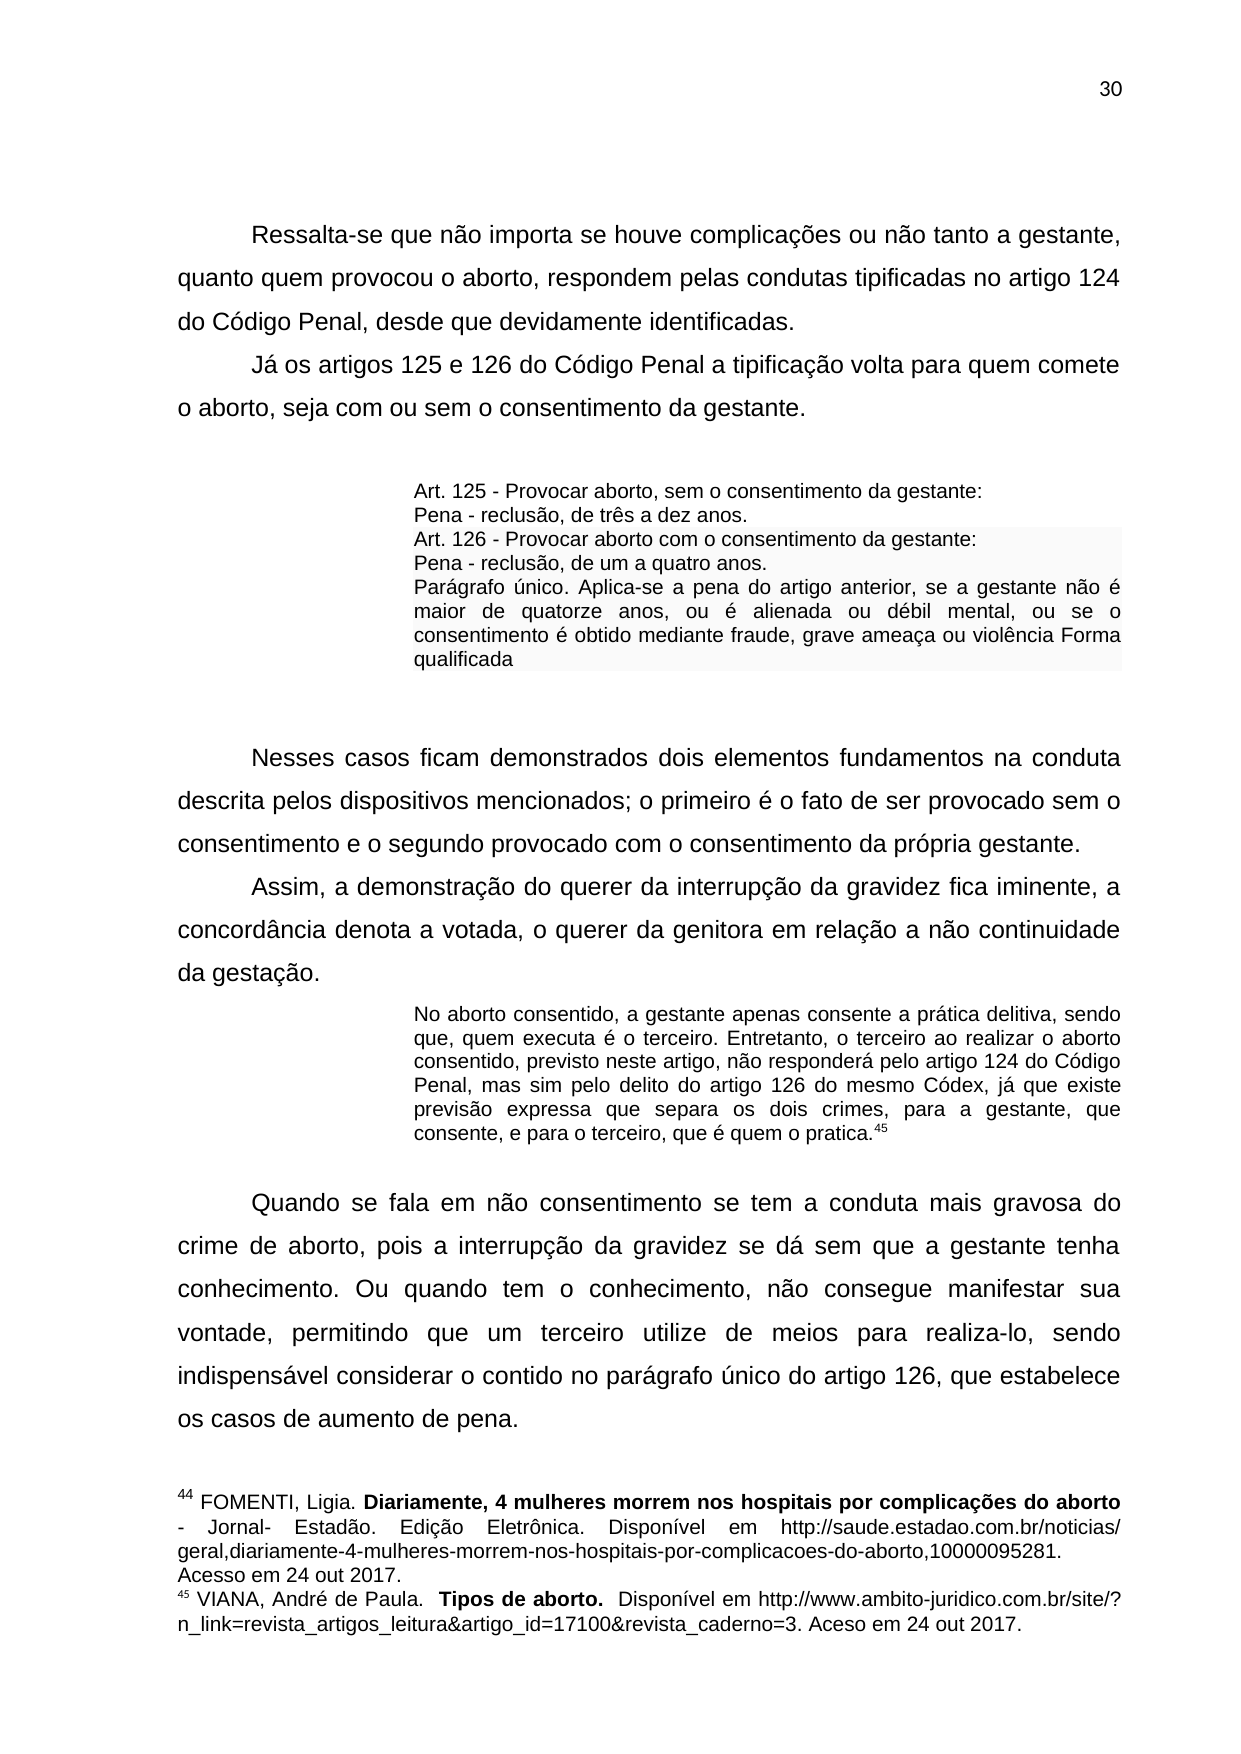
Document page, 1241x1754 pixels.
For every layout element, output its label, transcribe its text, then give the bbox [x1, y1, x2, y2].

text Art. 126 - Provocar aborto com o consentimento da gestante: [413, 527, 1122, 551]
text Art. 125 - Provocar aborto, sem o consentimento da gestante: [413, 479, 1122, 503]
text Pena - reclusão, de três a dez anos. [413, 503, 1122, 527]
text Pena - reclusão, de um a quatro anos. [413, 551, 1122, 575]
text Já os artigos 125 e 126 do Código Penal a tipificação volta para quem comete o aborto, seja com ou sem o consentimento da gestante. [177, 350, 1122, 422]
text Parágrafo único. Aplica-se a pena do artigo anterior, se a gestante não é maior de quatorze anos, ou é alienada ou débil mental, ou se o consentimento é obtido mediante fraude, grave ameaça ou violência Forma qualificada [413, 575, 1122, 671]
text Assim, a demonstração do querer da interrupção da gravidez fica iminente, a concordância denota a votada, o querer da genitora em relação a não continuidade da gestação. [177, 872, 1122, 987]
text Nesses casos ficam demonstrados dois elementos fundamentos na conduta descrita pelos dispositivos mencionados; o primeiro é o fato de ser provocado sem o consentimento e o segundo provocado com o consentimento da própria gestante. [177, 743, 1122, 858]
text Ressalta-se que não importa se houve complicações ou não tanto a gestante, quanto quem provocou o aborto, respondem pelas condutas tipificadas no artigo 124 do Código Penal, desde que devidamente identificadas. [177, 220, 1122, 335]
text Quando se fala em não consentimento se tem a conduta mais gravosa do crime de aborto, pois a interrupção da gravidez se dá sem que a gestante tenha conhecimento. Ou quando tem o conhecimento, não consegue manifestar sua vontade, permitindo que um terceiro utilize de meios para realiza-lo, sendo indispensável considerar o contido no parágrafo único do artigo 126, que estabelece os casos de aumento de pena. [177, 1188, 1122, 1433]
text No aborto consentido, a gestante apenas consente a prática delitiva, sendo que, quem executa é o terceiro. Entretanto, o terceiro ao realizar o aborto consentido, previsto neste artigo, não responderá pelo artigo 124 do Código Penal, mas sim pelo delito do artigo 126 do mesmo Códex, já que existe previsão expressa que separa os dois crimes, para a gestante, que consente, e para o terceiro, que é quem o pratica. [413, 1001, 1122, 1145]
